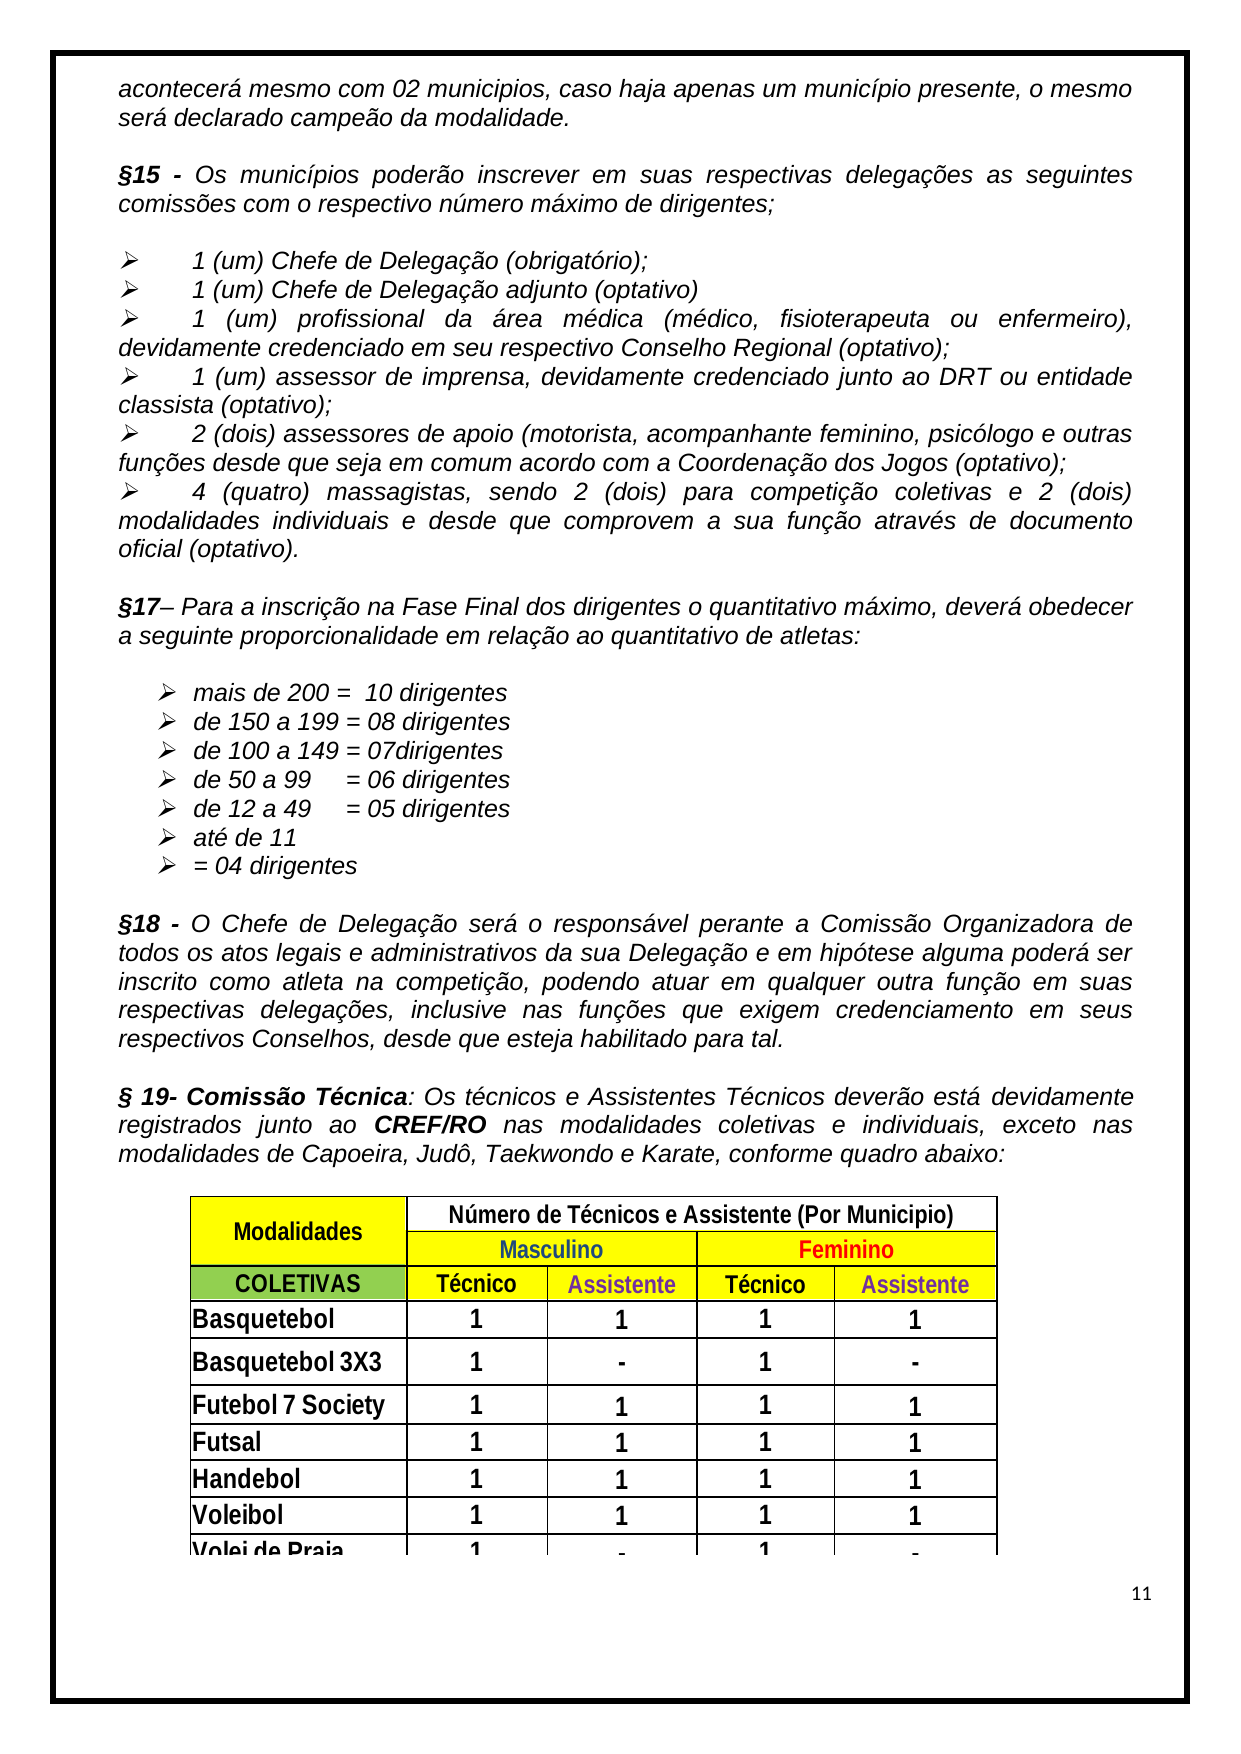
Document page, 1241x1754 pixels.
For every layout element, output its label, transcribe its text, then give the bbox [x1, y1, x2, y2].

list 1 (um) Chefe de Delegação adjunto (optativo) [118, 275, 1137, 304]
list 2 (dois) assessores de apoio (motorista, acompanhante feminino, psicólogo e outras funções desde que seja em comum acordo com a Coordenação dos Jogos (optativo); [118, 419, 1137, 477]
text §15 - Os municípios poderão inscrever em suas respectivas delegações as seguintes comissões com o respectivo número máximo de dirigentes; [118, 160, 1137, 218]
list = 04 dirigentes [156, 851, 1137, 880]
list de 100 a 149 = 07dirigentes [156, 736, 1137, 765]
list de 50 a 99 = 06 dirigentes [156, 765, 1137, 794]
list mais de 200 = 10 dirigentes [156, 678, 1137, 707]
list 4 (quatro) massagistas, sendo 2 (dois) para competição coletivas e 2 (dois) modalidades individuais e desde que comprovem a sua função através de documento oficial (optativo). [118, 477, 1137, 563]
list 1 (um) assessor de imprensa, devidamente credenciado junto ao DRT ou entidade classista (optativo); [118, 362, 1137, 419]
list até de 11 [156, 822, 1137, 851]
list 1 (um) Chefe de Delegação (obrigatório); [118, 246, 1137, 275]
text § 19- Comissão Técnica: Os técnicos e Assistentes Técnicos deverão está devidamente registrados junto ao CREF/RO nas modalidades coletivas e individuais, exceto nas modalidades de Capoeira, Judô, Taekwondo e Karate, conforme quadro abaixo: [118, 1081, 1137, 1168]
list de 150 a 199 = 08 dirigentes [156, 707, 1137, 736]
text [118, 74, 1137, 131]
list de 12 a 49 = 05 dirigentes [156, 794, 1137, 822]
list 1 (um) profissional da área médica (médico, fisioterapeuta ou enfermeiro), devidamente credenciado em seu respectivo Conselho Regional (optativo); [118, 304, 1137, 362]
text §18 - O Chefe de Delegação será o responsável perante a Comissão Organizadora de todos os atos legais e administrativos da sua Delegação e em hipótese alguma poderá ser inscrito como atleta na competição, podendo atuar em qualquer outra função em suas respectivas delegações, inclusive nas funções que exigem credenciamento em seus respectivos Conselhos, desde que esteja habilitado para tal. [118, 909, 1137, 1053]
text §17– Para a inscrição na Fase Final dos dirigentes o quantitativo máximo, deverá obedecer a seguinte proporcionalidade em relação ao quantitativo de atletas: [118, 592, 1137, 649]
